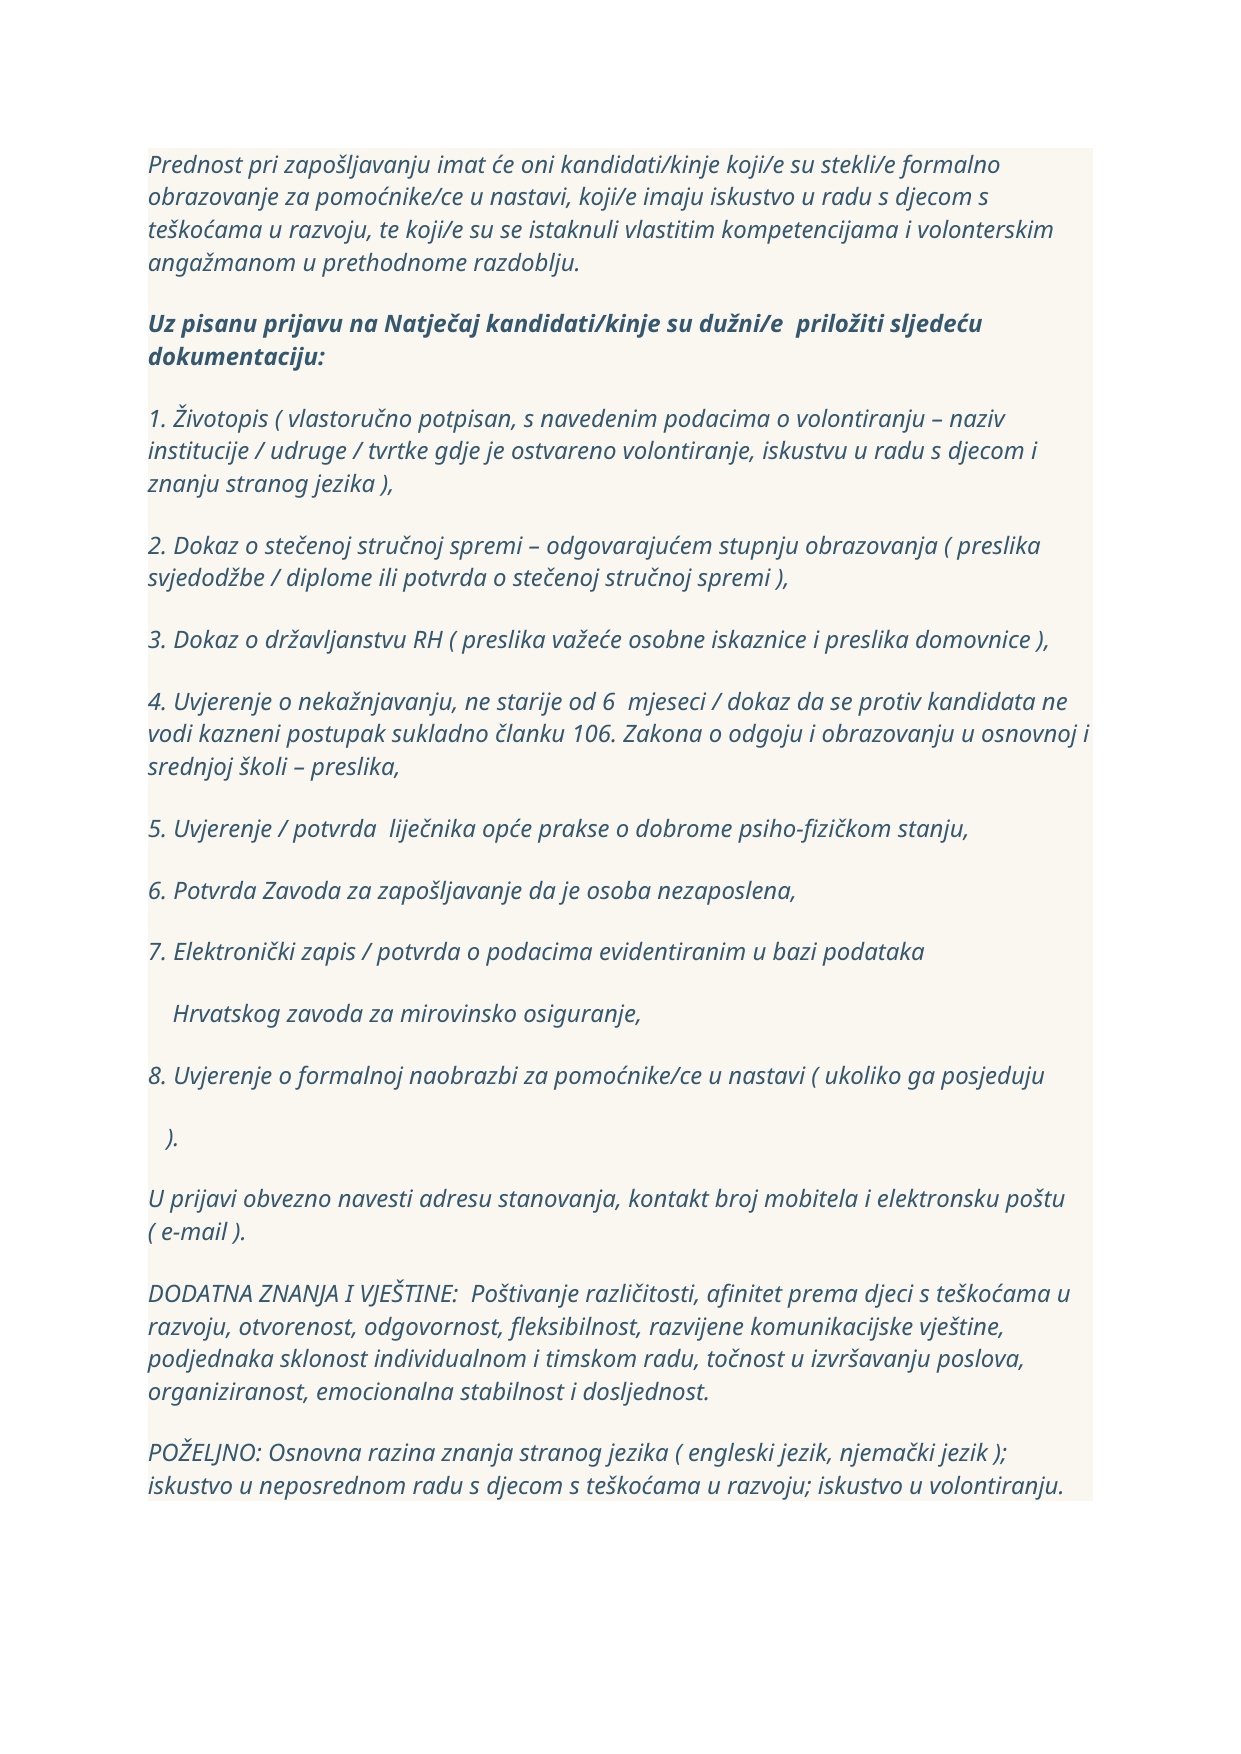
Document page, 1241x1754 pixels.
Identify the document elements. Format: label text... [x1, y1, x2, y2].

text 1. Životopis ( vlastoručno potpisan, s navedenim podacima o volontiranju – naziv institucije / udruge / tvrtke gdje je ostvareno volontiranje, iskustvu u radu s djecom i znanju stranog jezika ), [148, 402, 1093, 499]
text U prijavi obvezno navesti adresu stanovanja, kontakt broj mobitela i elektronsku poštu ( e-mail ). [148, 1182, 1093, 1247]
text 8. Uvjerenje o formalnoj naobrazbi za pomoćnike/ce u nastavi ( ukoliko ga posjeduju [148, 1059, 1093, 1091]
text POŽELJNO: Osnovna razina znanja stranog jezika ( engleski jezik, njemački jezik ); iskustvo u neposrednom radu s djecom s teškoćama u razvoju; iskustvo u volontiranju. [148, 1436, 1093, 1501]
text 4. Uvjerenje o nekažnjavanju, ne starije od 6 mjeseci / dokaz da se protiv kandidata ne vodi kazneni postupak sukladno članku 106. Zakona o odgoju i obrazovanju u osnovnoj i srednjoj školi – preslika, [148, 685, 1093, 782]
text 7. Elektronički zapis / potvrda o podacima evidentiranim u bazi podataka [148, 935, 1093, 968]
text 5. Uvjerenje / potvrda liječnika opće prakse o dobrome psiho-fizičkom stanju, [148, 812, 1093, 844]
text Uz pisanu prijavu na Natječaj kandidati/kinje su dužni/e priložiti sljedeću dokumentaciju: [148, 307, 1093, 372]
text Hrvatskog zavoda za mirovinsko osiguranje, [148, 997, 1093, 1029]
text 6. Potvrda Zavoda za zapošljavanje da je osoba nezaposlena, [148, 873, 1093, 906]
text 2. Dokaz o stečenoj stručnoj spremi – odgovarajućem stupnju obrazovanja ( preslika svjedodžbe / diplome ili potvrda o stečenoj stručnoj spremi ), [148, 528, 1093, 594]
text 3. Dokaz o državljanstvu RH ( preslika važeće osobne iskaznice i preslika domovnice ), [148, 623, 1093, 656]
text Prednost pri zapošljavanju imat će oni kandidati/kinje koji/e su stekli/e formalno obrazovanje za pomoćnike/ce u nastavi, koji/e imaju iskustvo u radu s djecom s teškoćama u razvoju, te koji/e su se istaknuli vlastitim kompetencijama i volonterskim angažmanom u prethodnome razdoblju. [148, 148, 1093, 278]
text DODATNA ZNANJA I VJEŠTINE: Poštivanje različitosti, afinitet prema djeci s teškoćama u razvoju, otvorenost, odgovornost, fleksibilnost, razvijene komunikacijske vještine, podjednaka sklonost individualnom i timskom radu, točnost u izvršavanju poslova, organiziranost, emocionalna stabilnost i dosljednost. [148, 1277, 1093, 1407]
text ). [148, 1121, 1093, 1153]
